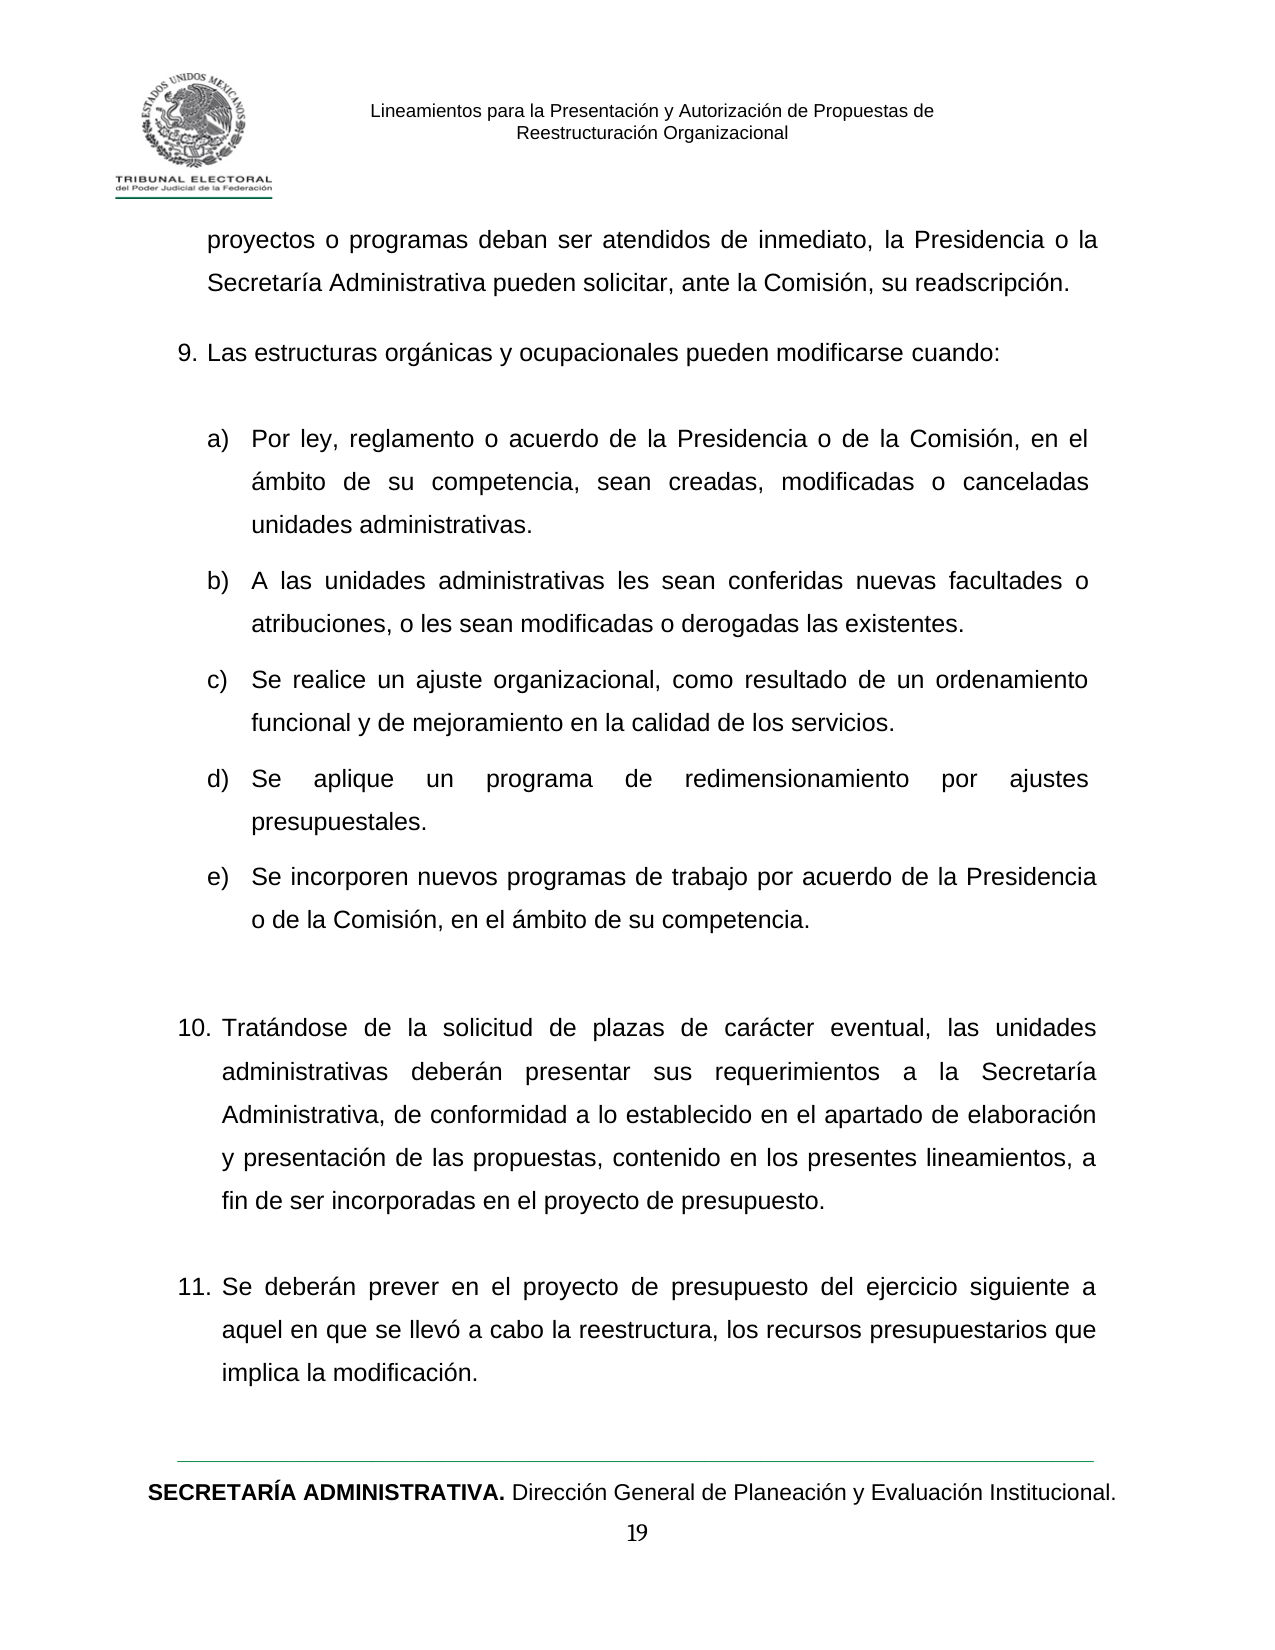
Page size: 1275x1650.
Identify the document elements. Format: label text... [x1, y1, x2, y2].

list Tratándose de la solicitud de plazas de carácter eventual, las unidades administrativas deberán presentar sus requerimientos a la Secretaría Administrativa, de conformidad a lo establecido en el apartado de elaboración y presentación de las propuestas, contenido en los presentes lineamientos, a fin de ser incorporadas en el proyecto de presupuesto. [177, 1013, 1098, 1214]
list Se aplique un programa de redimensionamiento por ajustes presupuestales. [207, 764, 1090, 836]
list Se deberán prever en el proyecto de presupuesto del ejercicio siguiente a aquel en que se llevó a cabo la reestructura, los recursos presupuestarios que implica la modificación. [177, 1272, 1098, 1387]
picture [115, 73, 273, 199]
list Por ley, reglamento o acuerdo de la Presidencia o de la Comisión, en el ámbito de su competencia, sean creadas, modificadas o canceladas unidades administrativas. [207, 424, 1090, 539]
list Se realice un ajuste organizacional, como resultado de un ordenamiento funcional y de mejoramiento en la calidad de los servicios. [207, 665, 1090, 737]
list Las estructuras orgánicas y ocupacionales pueden modificarse cuando: [177, 338, 1098, 367]
list A las unidades administrativas les sean conferidas nuevas facultades o atribuciones, o les sean modificadas o derogadas las existentes. [207, 566, 1090, 638]
list Se incorporen nuevos programas de trabajo por acuerdo de la Presidencia o de la Comisión, en el ámbito de su competencia. [207, 862, 1098, 934]
